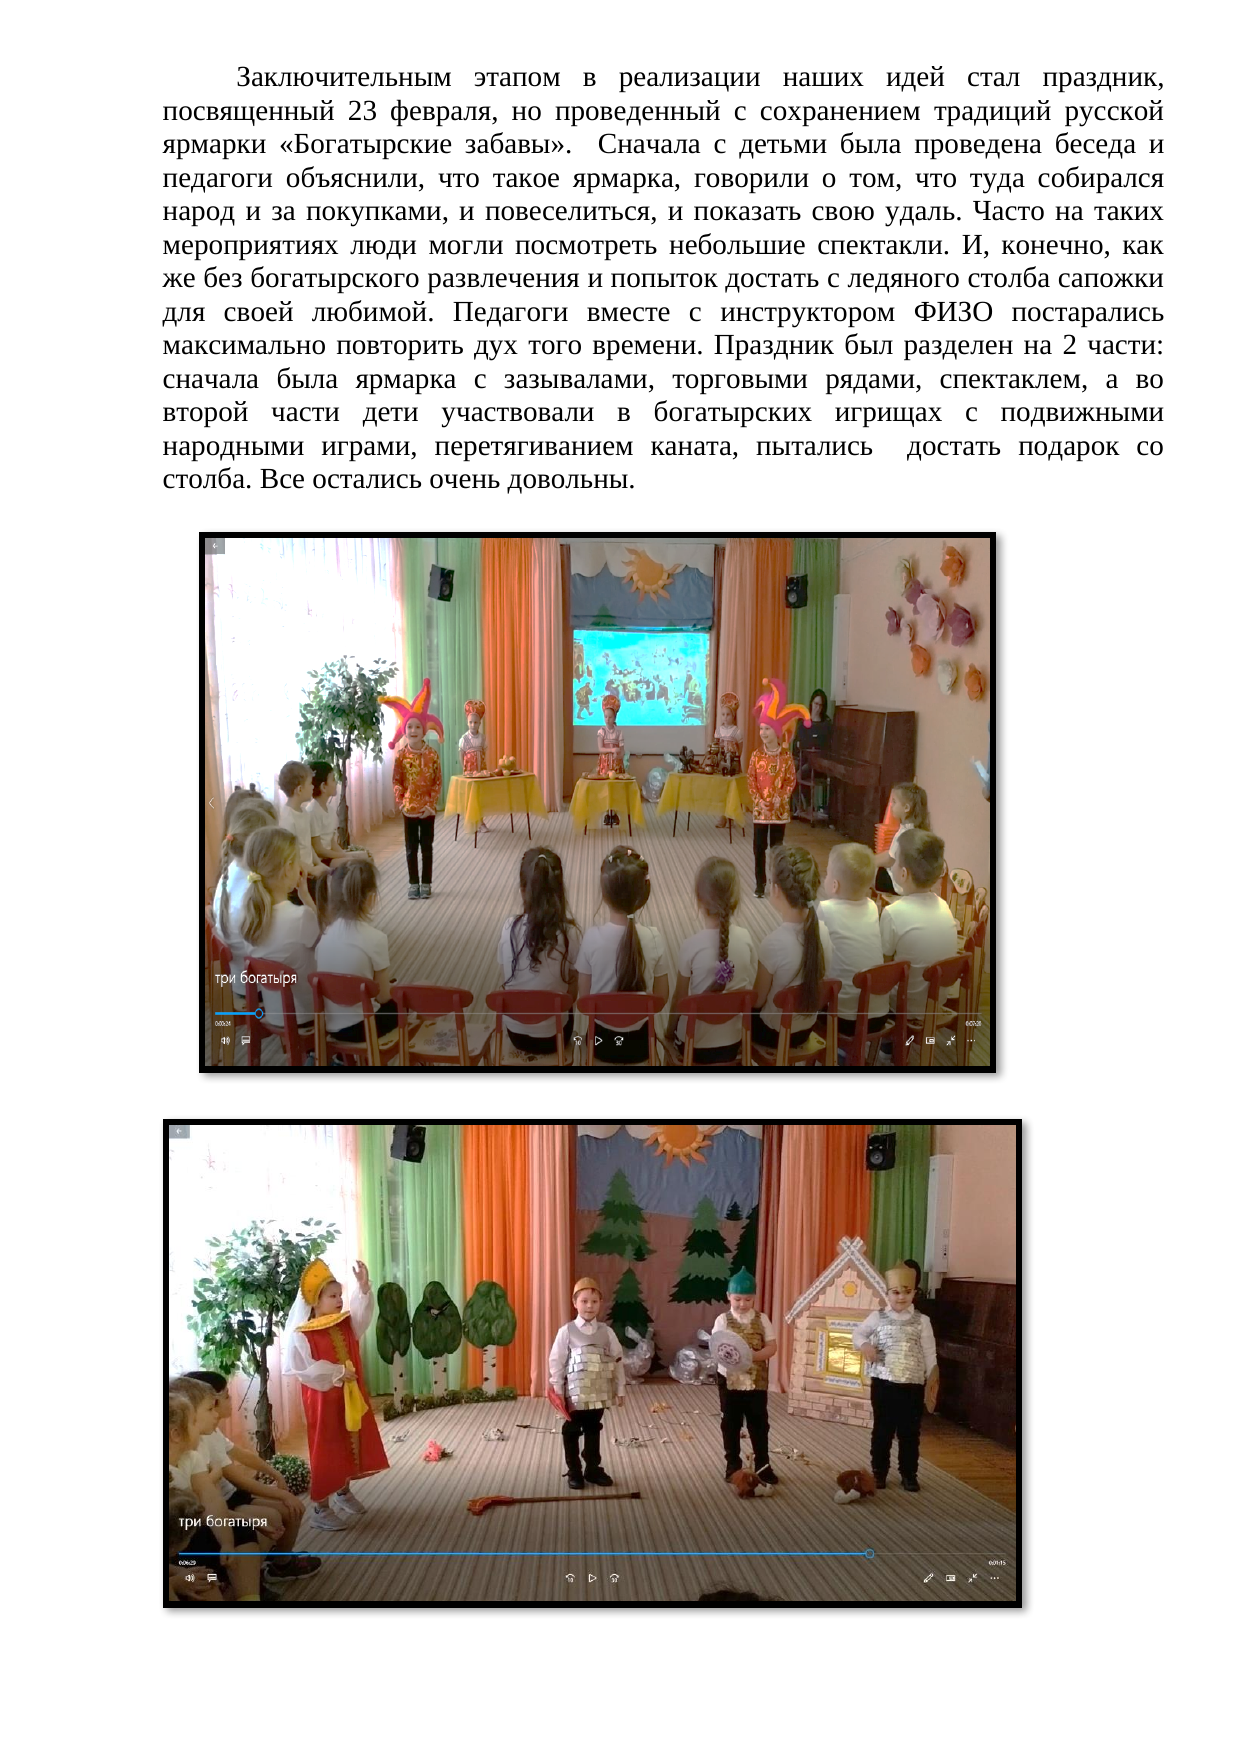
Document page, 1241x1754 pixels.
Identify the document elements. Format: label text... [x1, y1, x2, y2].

picture [205, 538, 990, 1066]
picture [169, 1125, 1016, 1601]
text Заключительным этапом в реализации наших идей стал праздник, посвященный 23 февраля, но проведенный с сохранением традиций русской ярмарки «Богатырские забавы». Сначала с детьми была проведена беседа и педагоги объяснили, что такое ярмарка, говорили о том, что туда собирался народ и за покупками, и повеселиться, и показать свою удаль. Часто на таких мероприятиях люди могли посмотреть небольшие спектакли. И, конечно, как же без богатырского развлечения и попыток достать с ледяного столба сапожки для своей любимой. Педагоги вместе с инструктором ФИЗО постарались максимально повторить дух того времени. Праздник был разделен на 2 части: сначала была ярмарка с зазывалами, торговыми рядами, спектаклем, а во второй части дети участвовали в богатырских игрищах с подвижными народными играми, перетягиванием каната, пытались достать подарок со столба. Все остались очень довольны. [162, 59, 1165, 495]
